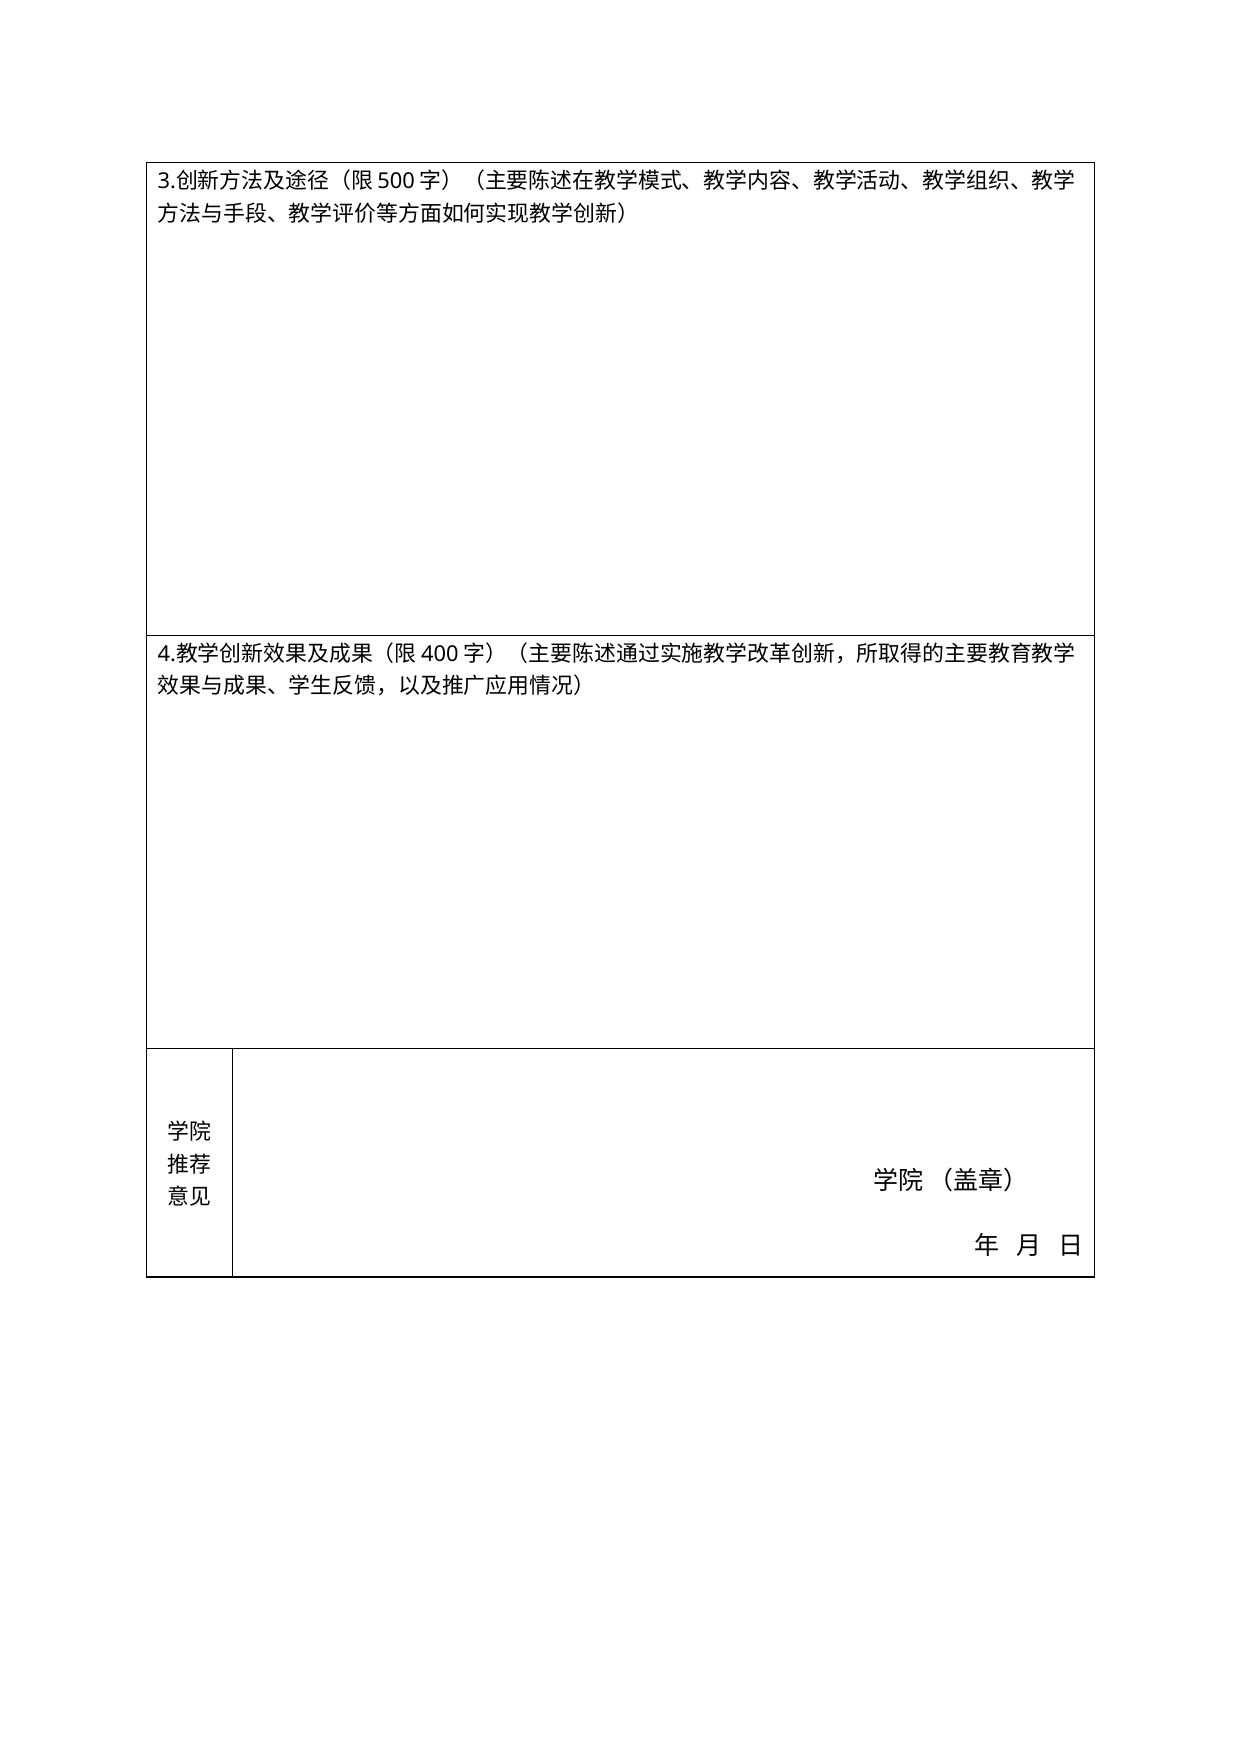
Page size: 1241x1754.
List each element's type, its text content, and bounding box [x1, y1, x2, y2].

table_cell 3.创新方法及途径（限500字）（主要陈述在教学模式、教学内容、教学活动、教学组织、教学方法与手段、教学评价等方面如何实现教学创新） [147, 163, 1094, 634]
table_cell 学院 （盖章） 年 月 日 [233, 1049, 1094, 1276]
table_cell 学院推荐意见 [147, 1049, 232, 1276]
table_cell 4.教学创新效果及成果（限400字）（主要陈述通过实施教学改革创新，所取得的主要教育教学效果与成果、学生反馈，以及推广应用情况） [147, 636, 1094, 1048]
